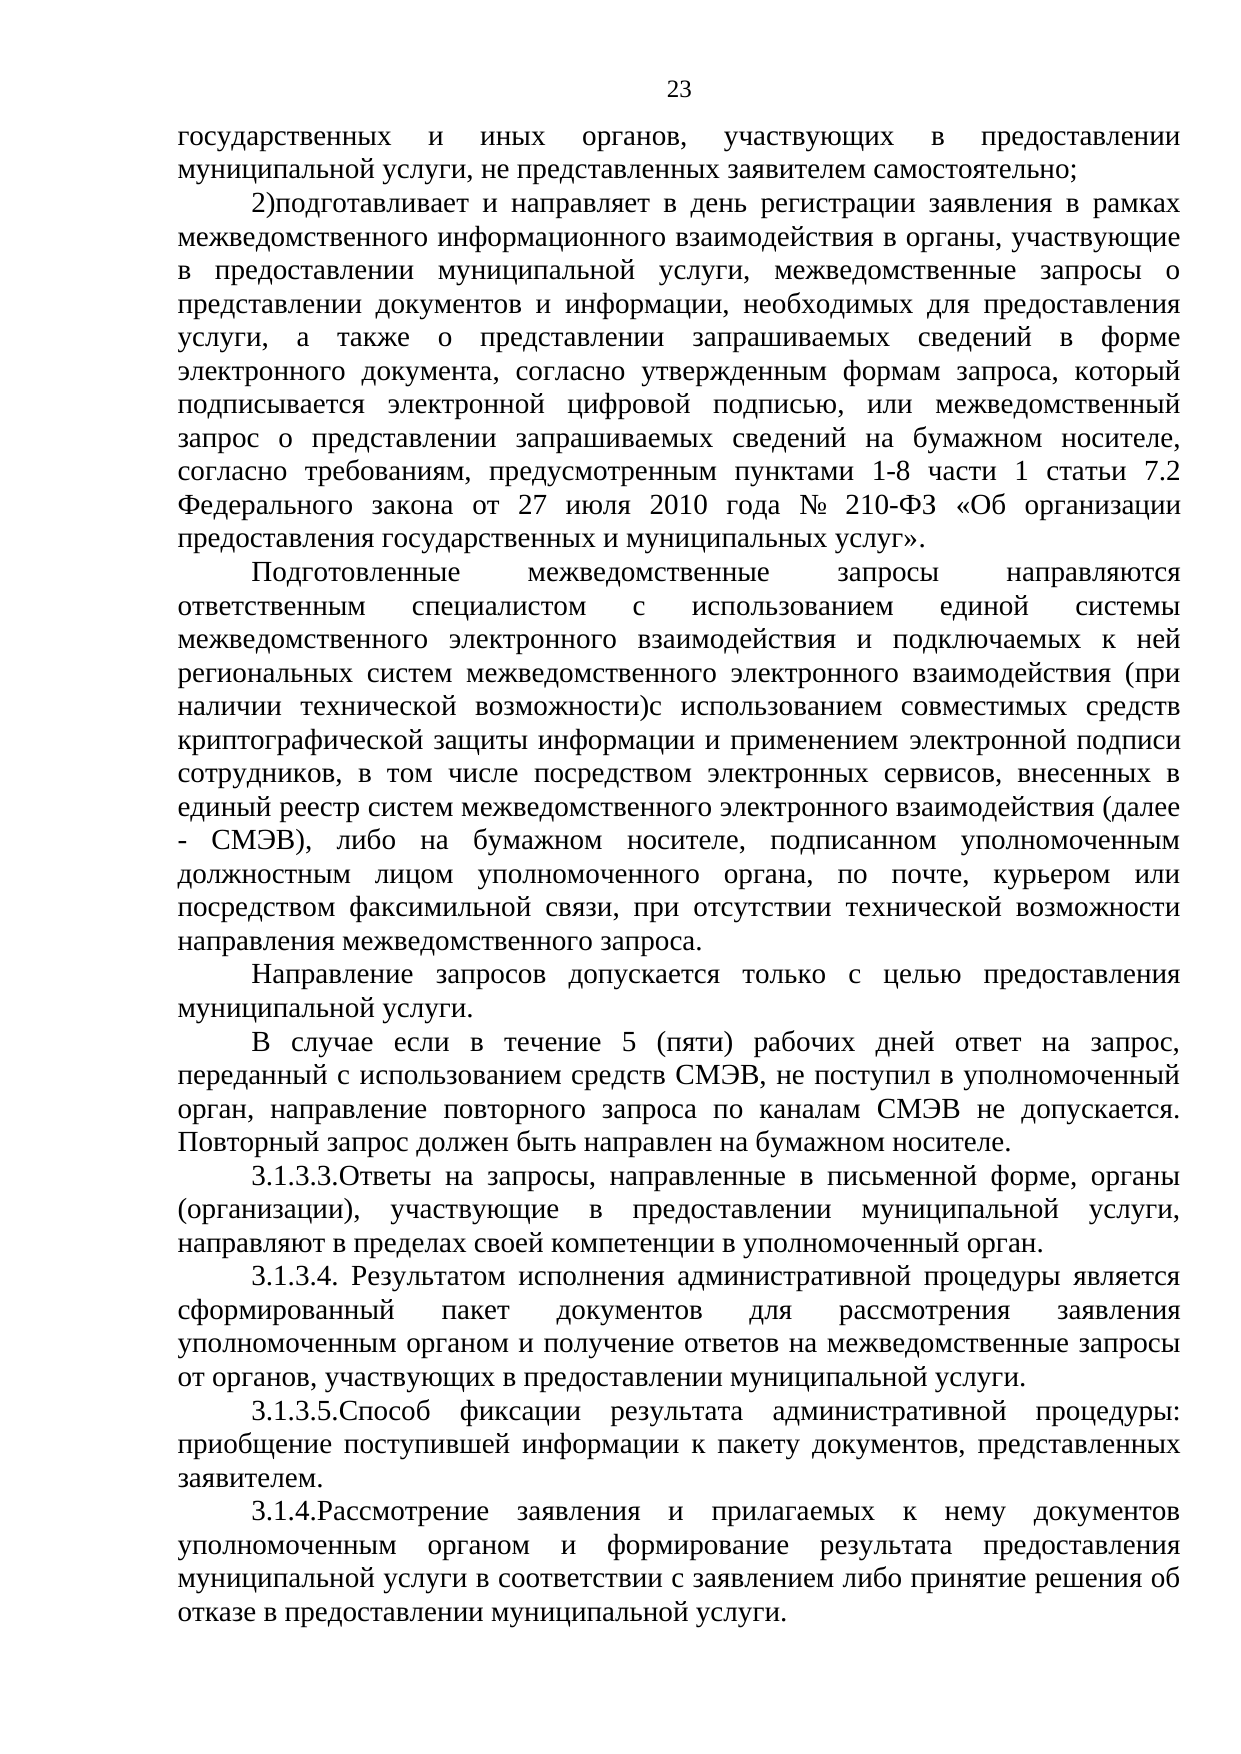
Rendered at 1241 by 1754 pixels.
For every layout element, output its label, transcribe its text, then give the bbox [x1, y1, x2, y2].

text 3.1.3.5.Способ фиксации результата административной процедуры: приобщение поступившей информации к пакету документов, представленных заявителем. [177, 1393, 1181, 1493]
text 3.1.3.3.Ответы на запросы, направленные в письменной форме, органы (организации), участвующие в предоставлении муниципальной услуги, направляют в пределах своей компетенции в уполномоченный орган. [177, 1158, 1181, 1258]
text В случае если в течение 5 (пяти) рабочих дней ответ на запрос, переданный с использованием средств СМЭВ, не поступил в уполномоченный орган, направление повторного запроса по каналам СМЭВ не допускается. Повторный запрос должен быть направлен на бумажном носителе. [177, 1024, 1181, 1158]
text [177, 118, 1181, 185]
text 3.1.3.4. Результатом исполнения административной процедуры является сформированный пакет документов для рассмотрения заявления уполномоченным органом и получение ответов на межведомственные запросы от органов, участвующих в предоставлении муниципальной услуги. [177, 1258, 1181, 1393]
text Направление запросов допускается только с целью предоставления муниципальной услуги. [177, 957, 1181, 1024]
text Подготовленные межведомственные запросы направляются ответственным специалистом с использованием единой системы межведомственного электронного взаимодействия и подключаемых к ней региональных систем межведомственного электронного взаимодействия (при наличии технической возможности)с использованием совместимых средств криптографической защиты информации и применением электронной подписи сотрудников, в том числе посредством электронных сервисов, внесенных в единый реестр систем межведомственного электронного взаимодействия (далее - СМЭВ), либо на бумажном носителе, подписанном уполномоченным должностным лицом уполномоченного органа, по почте, курьером или посредством факсимильной связи, при отсутствии технической возможности направления межведомственного запроса. [177, 554, 1181, 957]
text 2)подготавливает и направляет в день регистрации заявления в рамках межведомственного информационного взаимодействия в органы, участвующие в предоставлении муниципальной услуги, межведомственные запросы о представлении документов и информации, необходимых для предоставления услуги, а также о представлении запрашиваемых сведений в форме электронного документа, согласно утвержденным формам запроса, который подписывается электронной цифровой подписью, или межведомственный запрос о представлении запрашиваемых сведений на бумажном носителе, согласно требованиям, предусмотренным пунктами 1-8 части 1 статьи 7.2 Федерального закона от 27 июля 2010 года № 210-ФЗ «Об организации предоставления государственных и муниципальных услуг». [177, 185, 1181, 554]
text 3.1.4.Рассмотрение заявления и прилагаемых к нему документов уполномоченным органом и формирование результата предоставления муниципальной услуги в соответствии с заявлением либо принятие решения об отказе в предоставлении муниципальной услуги. [177, 1493, 1181, 1627]
